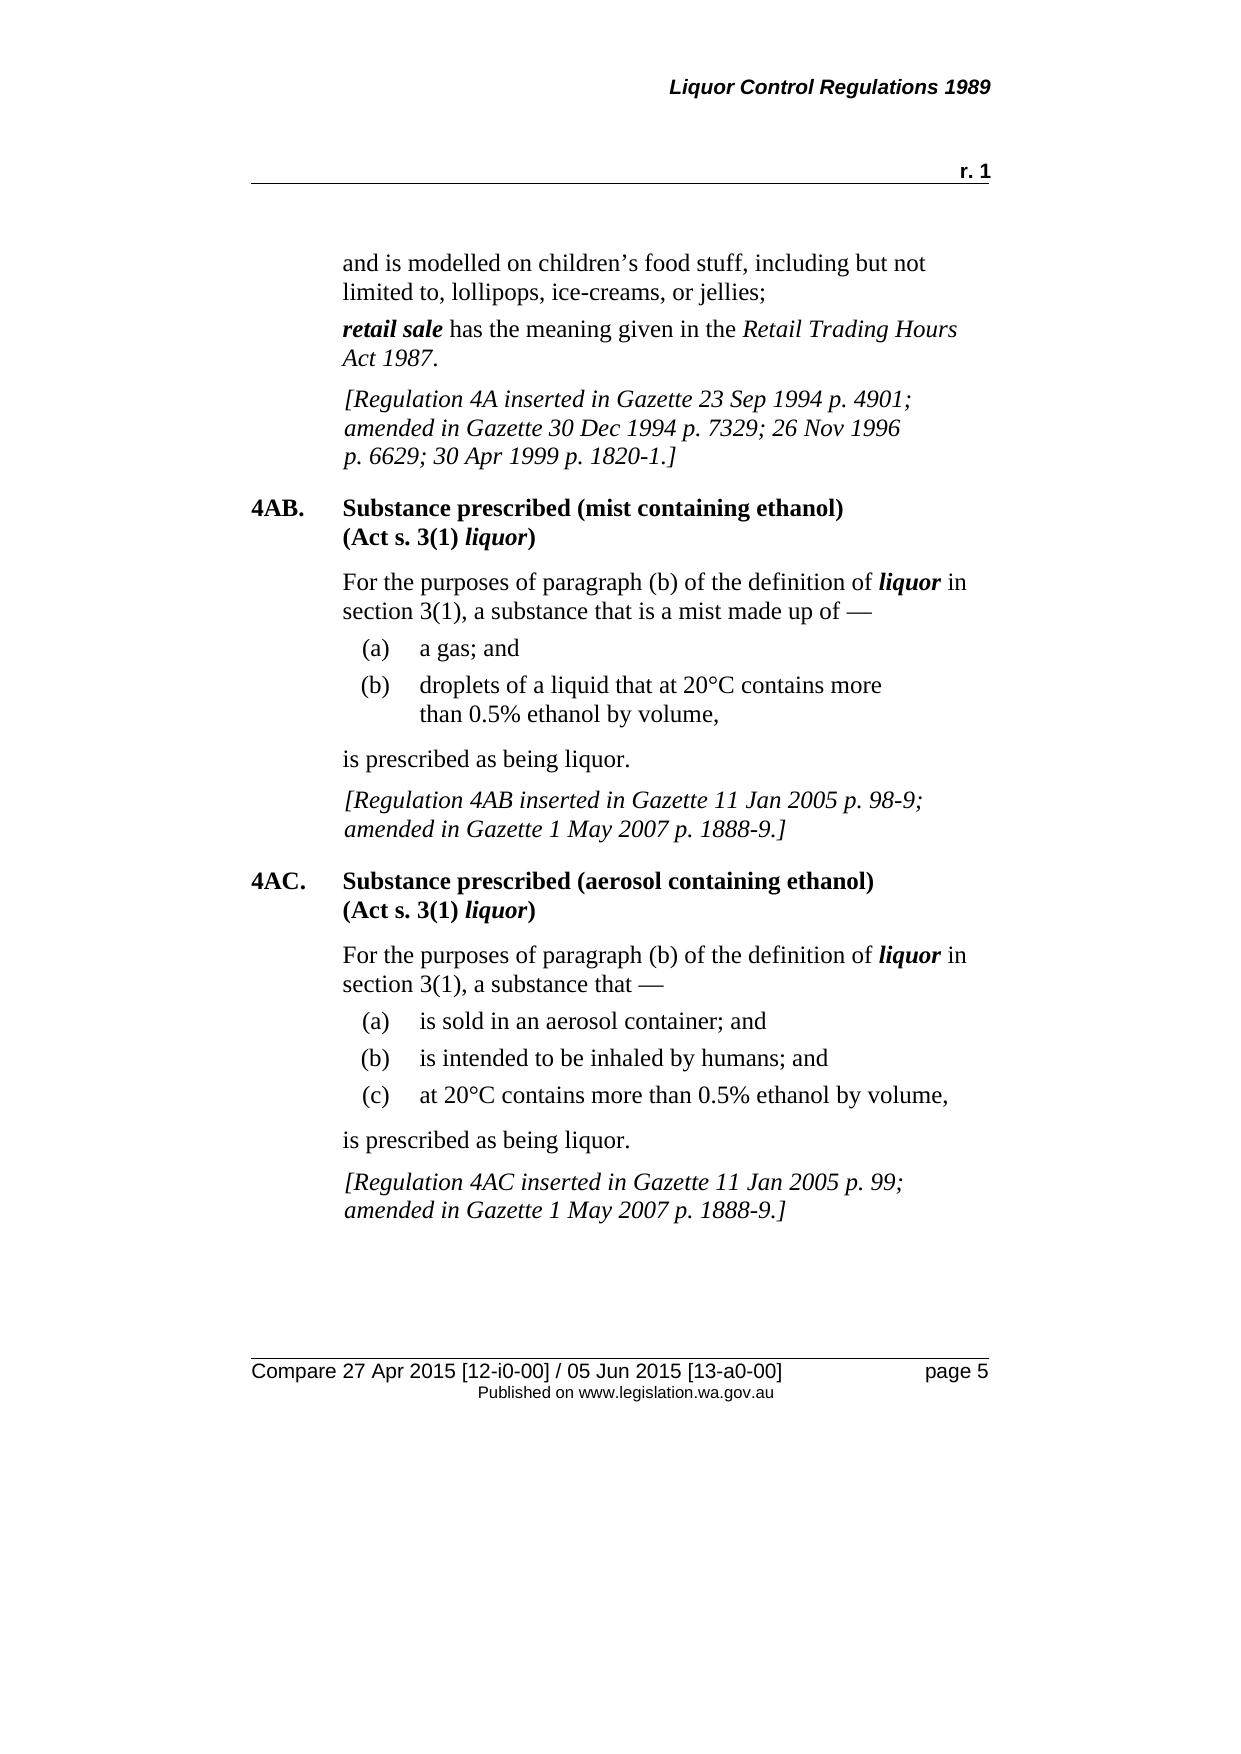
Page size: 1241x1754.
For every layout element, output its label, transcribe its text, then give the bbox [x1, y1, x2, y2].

text [Regulation 4A inserted in Gazette 23 Sep 1994 p. 4901; amended in Gazette 30 Dec 1994 p. 7329; 26 Nov 1996 p. 6629; 30 Apr 1999 p. 1820-1.] [251, 384, 989, 470]
text (b) is intended to be inhaled by humans; and [251, 1043, 989, 1072]
text is prescribed as being liquor. [251, 1126, 989, 1154]
text (b) droplets of a liquid that at 20°C contains more than 0.5% ethanol by volume, [251, 670, 989, 728]
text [251, 248, 989, 306]
text (c) at 20°C contains more than 0.5% ethanol by volume, [251, 1080, 989, 1109]
text [Regulation 4AB inserted in Gazette 11 Jan 2005 p. 98-9; amended in Gazette 1 May 2007 p. 1888-9.] [251, 786, 989, 843]
text For the purposes of paragraph (b) of the definition of liquor in section 3(1), a substance that is a mist made up of — [251, 567, 989, 625]
text (a) is sold in an aerosol container; and [251, 1006, 989, 1035]
subtitle 4AC. Substance prescribed (aerosol containing ethanol) (Act s. 3(1) liquor) [251, 866, 989, 923]
text (a) a gas; and [251, 633, 989, 662]
subtitle 4AB. Substance prescribed (mist containing ethanol) (Act s. 3(1) liquor) [251, 493, 989, 551]
text [Regulation 4AC inserted in Gazette 11 Jan 2005 p. 99; amended in Gazette 1 May 2007 p. 1888-9.] [251, 1167, 989, 1224]
text For the purposes of paragraph (b) of the definition of liquor in section 3(1), a substance that — [251, 940, 989, 998]
text retail sale has the meaning given in the Retail Trading Hours Act 1987. [251, 314, 989, 371]
text is prescribed as being liquor. [251, 744, 989, 773]
